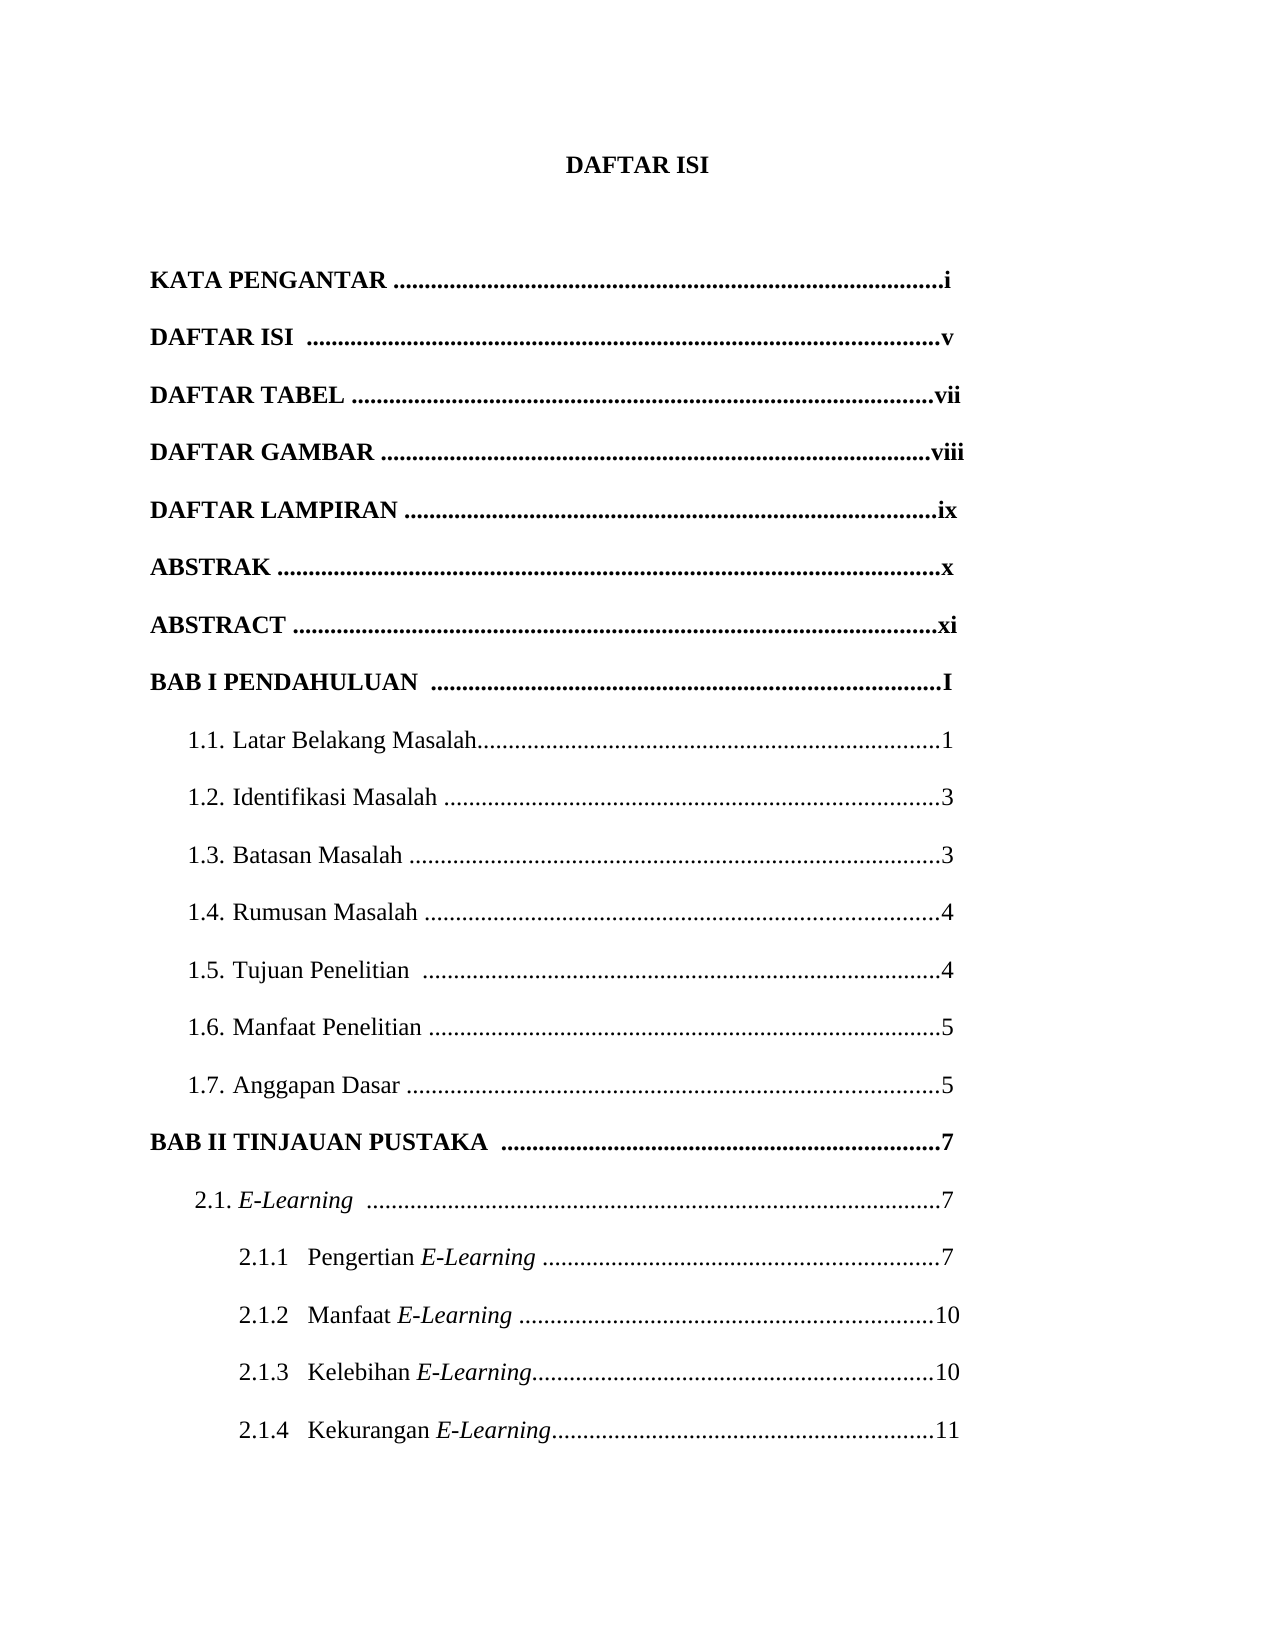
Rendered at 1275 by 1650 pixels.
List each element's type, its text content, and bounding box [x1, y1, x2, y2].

list Identifikasi Masalah 3 [187, 782, 1125, 811]
list Tujuan Penelitian 4 [187, 955, 1125, 984]
text 2.1.3 Kelebihan E-Learning 10 [239, 1357, 1125, 1386]
text BAB I PENDAHULUAN I [150, 667, 1125, 696]
text 2.1.1 Pengertian E-Learning 7 [239, 1242, 1125, 1271]
text 2.1. E-Learning 7 [194, 1185, 1125, 1214]
text ABSTRAK x [150, 552, 1125, 581]
text DAFTAR TABEL vii [150, 380, 1125, 409]
list Latar Belakang Masalah 1 [187, 725, 1125, 754]
text 2.1.2 Manfaat E-Learning 10 [239, 1300, 1125, 1329]
text DAFTAR ISI [150, 150, 1125, 179]
text DAFTAR LAMPIRAN ix [150, 495, 1125, 524]
list Batasan Masalah 3 [187, 840, 1125, 869]
text DAFTAR ISI v [150, 322, 1125, 351]
list Manfaat Penelitian 5 [187, 1012, 1125, 1041]
text DAFTAR GAMBAR viii [150, 437, 1125, 466]
list Rumusan Masalah 4 [187, 897, 1125, 926]
text 2.1.4 Kekurangan E-Learning 11 [239, 1415, 1125, 1444]
text BAB II TINJAUAN PUSTAKA 7 [150, 1127, 1125, 1156]
text ABSTRACT xi [150, 610, 1125, 639]
text KATA PENGANTAR i [150, 265, 1125, 294]
list Anggapan Dasar 5 [187, 1070, 1125, 1099]
